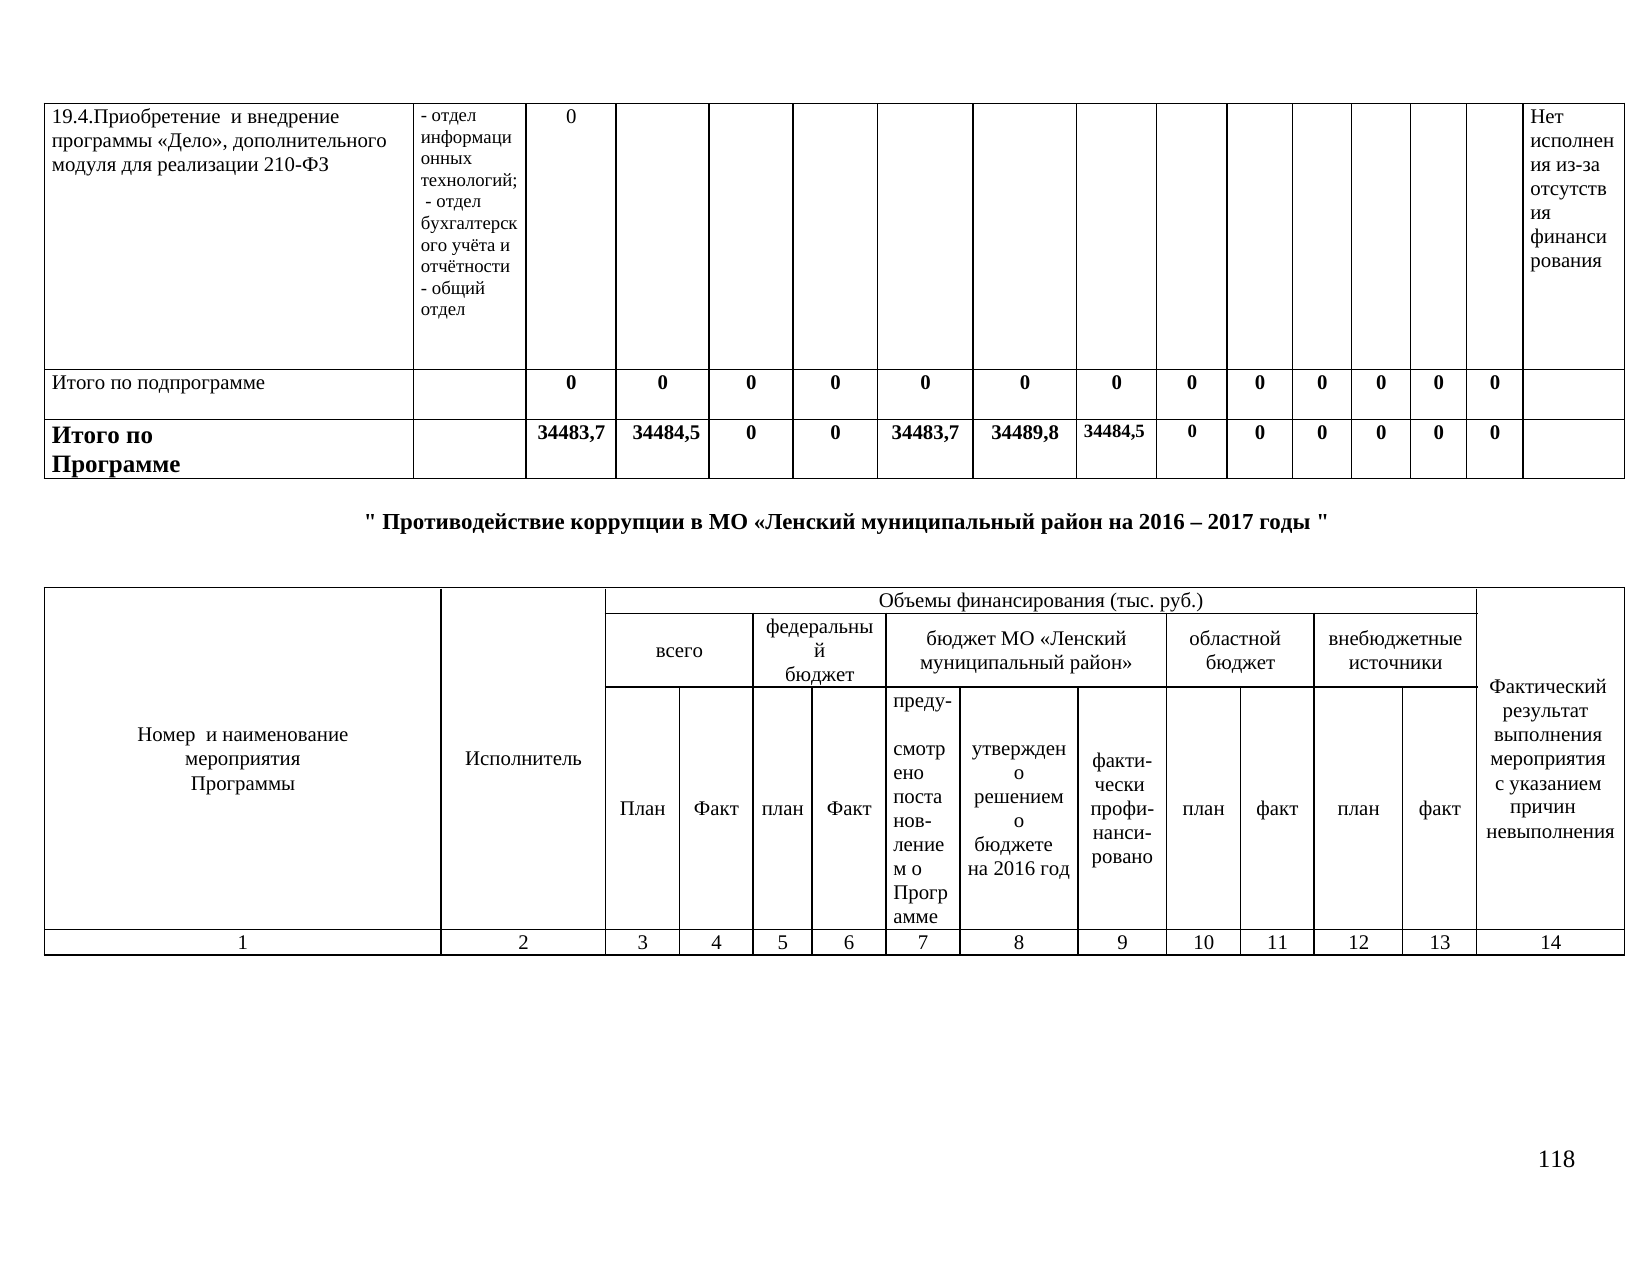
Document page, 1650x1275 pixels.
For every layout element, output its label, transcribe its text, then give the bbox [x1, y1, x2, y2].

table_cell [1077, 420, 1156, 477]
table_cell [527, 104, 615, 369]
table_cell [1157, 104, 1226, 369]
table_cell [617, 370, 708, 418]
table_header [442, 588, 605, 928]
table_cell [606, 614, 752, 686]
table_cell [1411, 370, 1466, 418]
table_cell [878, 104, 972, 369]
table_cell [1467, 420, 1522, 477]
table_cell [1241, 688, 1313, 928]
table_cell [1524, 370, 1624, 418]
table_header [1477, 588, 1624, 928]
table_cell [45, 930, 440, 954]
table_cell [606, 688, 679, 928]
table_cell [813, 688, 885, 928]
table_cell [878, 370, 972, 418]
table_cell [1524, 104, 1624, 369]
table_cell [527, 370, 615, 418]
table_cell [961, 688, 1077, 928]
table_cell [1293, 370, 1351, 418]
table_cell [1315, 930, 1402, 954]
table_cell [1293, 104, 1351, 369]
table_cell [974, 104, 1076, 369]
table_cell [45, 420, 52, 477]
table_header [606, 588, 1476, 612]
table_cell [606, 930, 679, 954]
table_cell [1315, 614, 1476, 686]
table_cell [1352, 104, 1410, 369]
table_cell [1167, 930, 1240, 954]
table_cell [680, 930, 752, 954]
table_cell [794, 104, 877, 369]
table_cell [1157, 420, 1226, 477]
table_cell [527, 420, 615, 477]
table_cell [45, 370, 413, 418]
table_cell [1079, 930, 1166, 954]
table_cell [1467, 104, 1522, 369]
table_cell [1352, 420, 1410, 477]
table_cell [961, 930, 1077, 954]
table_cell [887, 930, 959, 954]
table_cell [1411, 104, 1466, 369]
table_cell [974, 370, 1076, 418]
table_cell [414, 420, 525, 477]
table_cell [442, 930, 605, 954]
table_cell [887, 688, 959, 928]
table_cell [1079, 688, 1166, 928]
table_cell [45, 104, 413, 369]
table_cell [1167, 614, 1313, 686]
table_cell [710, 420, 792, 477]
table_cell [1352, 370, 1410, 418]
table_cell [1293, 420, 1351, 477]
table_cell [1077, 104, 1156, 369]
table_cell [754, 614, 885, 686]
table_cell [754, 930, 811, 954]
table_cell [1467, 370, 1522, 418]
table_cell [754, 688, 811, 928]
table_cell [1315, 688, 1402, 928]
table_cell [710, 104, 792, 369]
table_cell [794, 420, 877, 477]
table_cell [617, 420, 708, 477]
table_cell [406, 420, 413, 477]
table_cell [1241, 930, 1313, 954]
text " Противодействие коррупции в МО «Ленский муниципальный район на 2016 – 2017 годы " [118, 508, 1575, 534]
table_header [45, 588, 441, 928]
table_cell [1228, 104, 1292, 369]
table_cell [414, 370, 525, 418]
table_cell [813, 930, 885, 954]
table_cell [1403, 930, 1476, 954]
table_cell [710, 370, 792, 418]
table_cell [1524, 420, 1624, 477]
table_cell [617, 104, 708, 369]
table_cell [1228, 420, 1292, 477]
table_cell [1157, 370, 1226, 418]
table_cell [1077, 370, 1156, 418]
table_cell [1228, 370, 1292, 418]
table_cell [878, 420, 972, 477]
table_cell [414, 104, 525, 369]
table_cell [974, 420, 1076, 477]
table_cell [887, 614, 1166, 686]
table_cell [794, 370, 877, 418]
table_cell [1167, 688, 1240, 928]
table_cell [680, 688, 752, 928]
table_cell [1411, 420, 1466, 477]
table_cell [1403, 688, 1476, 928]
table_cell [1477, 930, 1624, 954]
